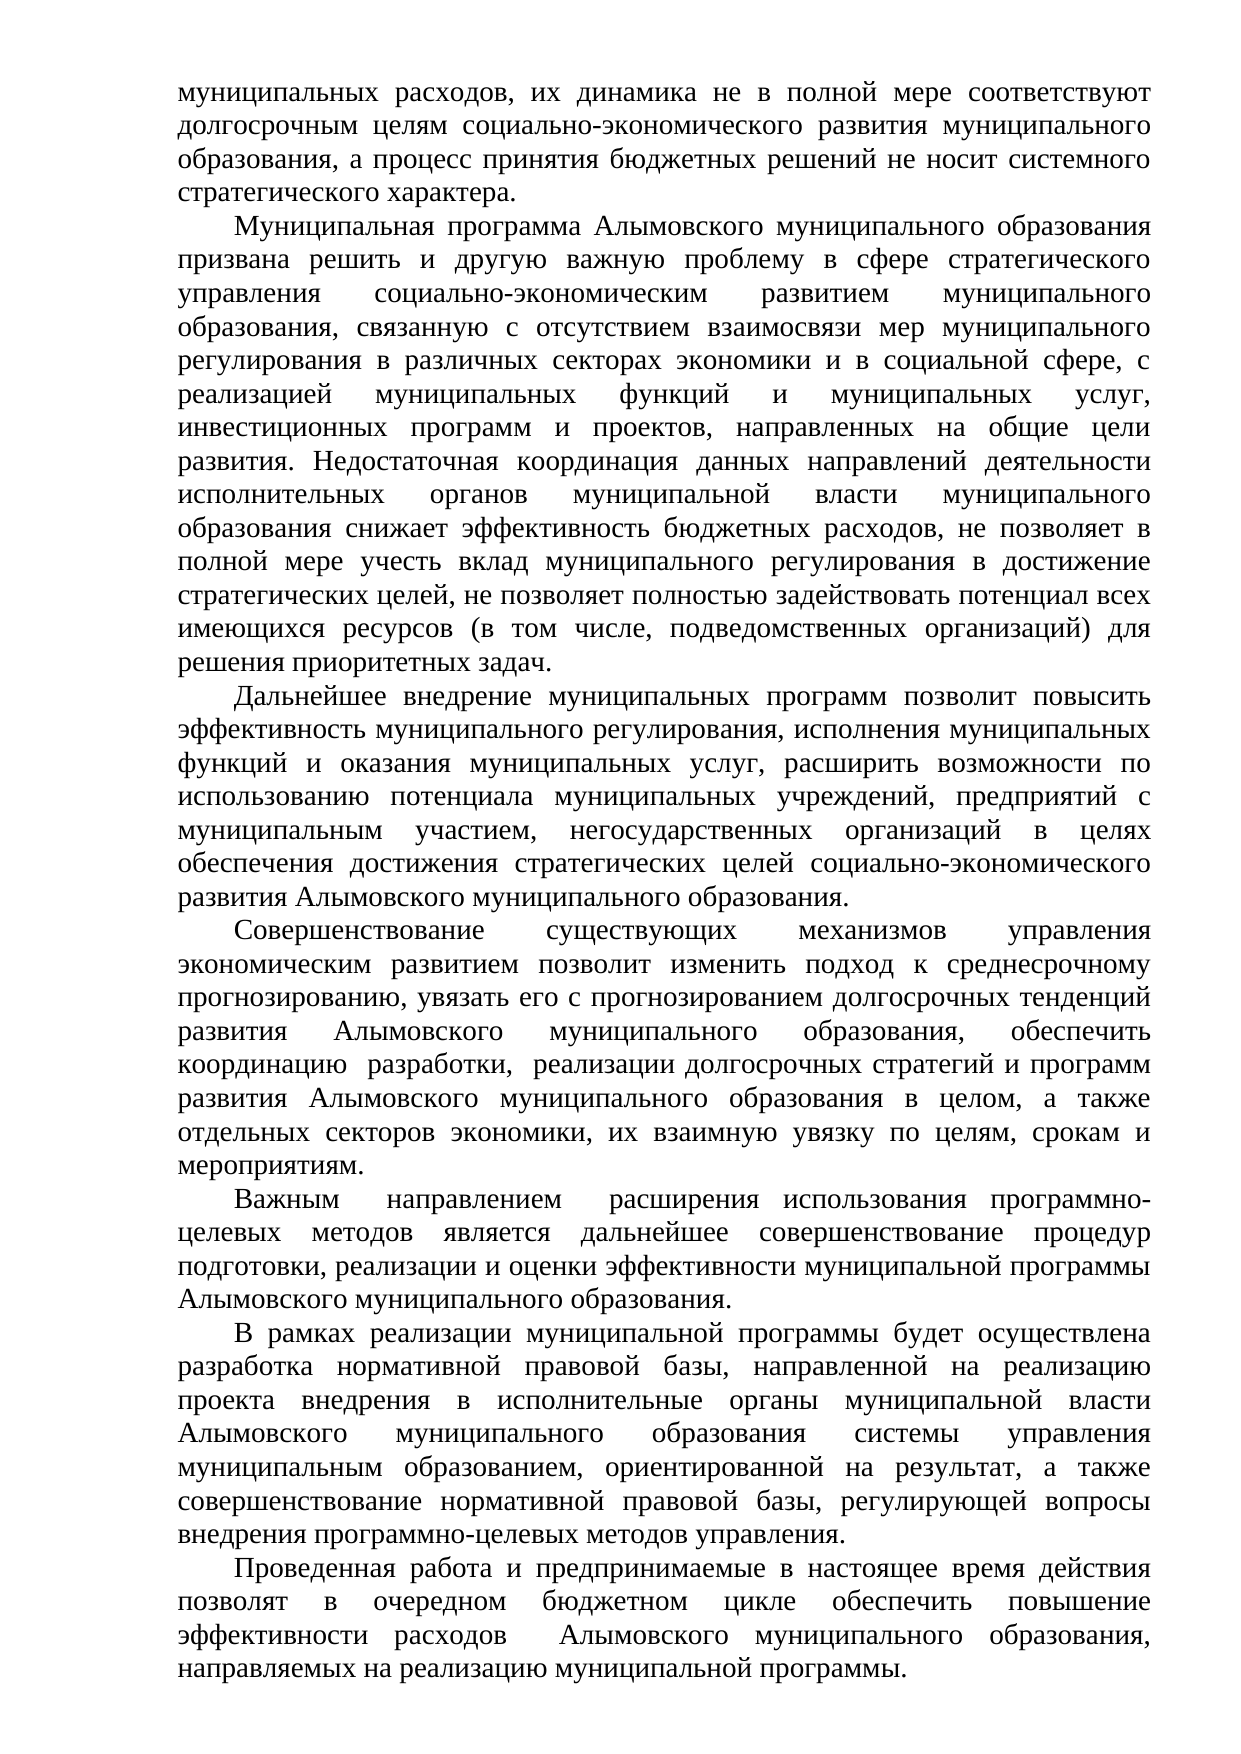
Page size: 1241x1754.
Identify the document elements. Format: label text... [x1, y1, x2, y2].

text Дальнейшее внедрение муниципальных программ позволит повысить эффективность муниципального регулирования, исполнения муниципальных функций и оказания муниципальных услуг, расширить возможности по использованию потенциала муниципальных учреждений, предприятий с муниципальным участием, негосударственных организаций в целях обеспечения достижения стратегических целей социально-экономического развития Алымовского муниципального образования. [177, 678, 1152, 912]
text В рамках реализации муниципальной программы будет осуществлена разработка нормативной правовой базы, направленной на реализацию проекта внедрения в исполнительные органы муниципальной власти Алымовского муниципального образования системы управления муниципальным образованием, ориентированной на результат, а также совершенствование нормативной правовой базы, регулирующей вопросы внедрения программно-целевых методов управления. [177, 1315, 1152, 1550]
text Совершенствование существующих механизмов управления экономическим развитием позволит изменить подход к среднесрочному прогнозированию, увязать его с прогнозированием долгосрочных тенденций развития Алымовского муниципального образования, обеспечить координацию разработки, реализации долгосрочных стратегий и программ развития Алымовского муниципального образования в целом, а также отдельных секторов экономики, их взаимную увязку по целям, срокам и мероприятиям. [177, 912, 1152, 1181]
text Муниципальная программа Алымовского муниципального образования призвана решить и другую важную проблему в сфере стратегического управления социально-экономическим развитием муниципального образования, связанную с отсутствием взаимосвязи мер муниципального регулирования в различных секторах экономики и в социальной сфере, с реализацией муниципальных функций и муниципальных услуг, инвестиционных программ и проектов, направленных на общие цели развития. Недостаточная координация данных направлений деятельности исполнительных органов муниципальной власти муниципального образования снижает эффективность бюджетных расходов, не позволяет в полной мере учесть вклад муниципального регулирования в достижение стратегических целей, не позволяет полностью задействовать потенциал всех имеющихся ресурсов (в том числе, подведомственных организаций) для решения приоритетных задач. [177, 208, 1152, 678]
text Проведенная работа и предпринимаемые в настоящее время действия позволят в очередном бюджетном цикле обеспечить повышение эффективности расходов Алымовского муниципального образования, направляемых на реализацию муниципальной программы. [177, 1550, 1152, 1684]
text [177, 74, 1152, 208]
text Важным направлением расширения использования программно-целевых методов является дальнейшее совершенствование процедур подготовки, реализации и оценки эффективности муниципальной программы Алымовского муниципального образования. [177, 1181, 1152, 1315]
